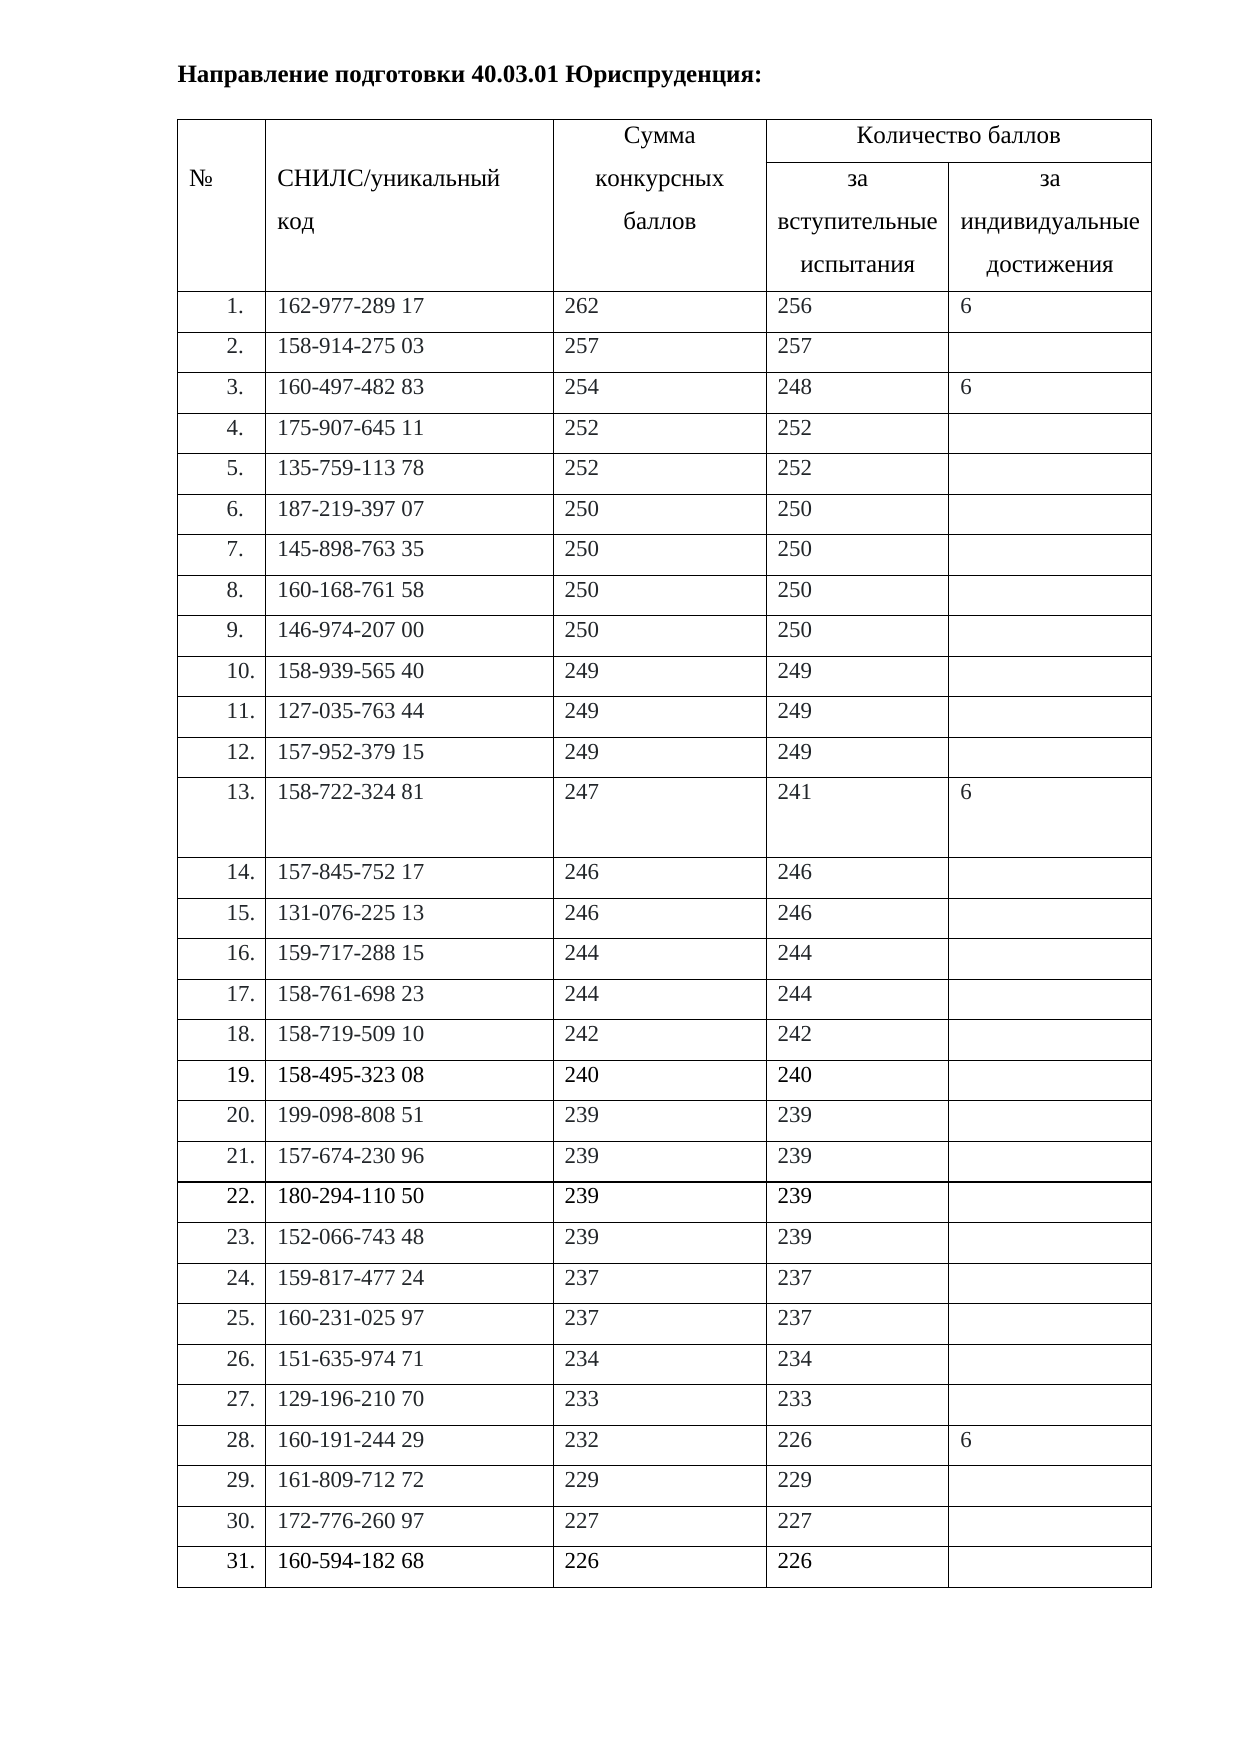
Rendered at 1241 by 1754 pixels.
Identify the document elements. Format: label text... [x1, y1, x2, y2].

table_cell [178, 1264, 265, 1303]
table_header № [178, 120, 265, 291]
table_cell 233 [554, 1385, 766, 1424]
table_cell 246 [554, 858, 766, 898]
table_cell 232 [554, 1426, 766, 1465]
table_cell 187-219-397 07 [266, 495, 553, 534]
table_cell 262 [554, 292, 766, 332]
table_cell 239 [767, 1142, 948, 1181]
table_cell 249 [767, 697, 948, 737]
table_cell 227 [554, 1507, 766, 1546]
table_cell 229 [554, 1466, 766, 1506]
table_cell 239 [767, 1223, 948, 1262]
table_cell 249 [554, 657, 766, 696]
table_cell [949, 939, 1151, 979]
table_cell [178, 1426, 265, 1465]
table_cell 254 [554, 373, 766, 413]
table_cell [178, 1061, 265, 1100]
table_cell 160-497-482 83 [266, 373, 553, 413]
table_cell [178, 657, 265, 696]
table_cell 158-722-324 81 [266, 778, 553, 857]
table_cell 160-231-025 97 [266, 1304, 553, 1343]
table_cell 250 [554, 616, 766, 656]
table_cell 249 [767, 657, 948, 696]
table_cell [949, 1304, 1151, 1343]
table_cell [949, 899, 1151, 938]
table_cell [178, 980, 265, 1019]
table_cell [178, 292, 265, 332]
table_cell 249 [767, 738, 948, 777]
table_cell [949, 980, 1151, 1019]
table_cell 146-974-207 00 [266, 616, 553, 656]
table_cell 152-066-743 48 [266, 1223, 553, 1262]
table_cell 226 [554, 1547, 766, 1587]
table_cell [178, 1020, 265, 1060]
table_cell 127-035-763 44 [266, 697, 553, 737]
table_cell [178, 1507, 265, 1546]
table_cell 252 [767, 454, 948, 494]
table_cell 158-761-698 23 [266, 980, 553, 1019]
table_cell [178, 1101, 265, 1141]
table_cell 157-845-752 17 [266, 858, 553, 898]
table_cell 226 [767, 1426, 948, 1465]
table_cell [178, 373, 265, 413]
table_cell [949, 535, 1151, 575]
table_cell [949, 1264, 1151, 1303]
table_cell [949, 495, 1151, 534]
table_cell 151-635-974 71 [266, 1345, 553, 1384]
table_cell [178, 414, 265, 453]
table_cell 157-674-230 96 [266, 1142, 553, 1181]
table_cell 250 [767, 535, 948, 575]
table_cell [178, 1547, 265, 1587]
table_cell 158-495-323 08 [266, 1061, 553, 1100]
table_cell [178, 454, 265, 494]
table_cell [949, 414, 1151, 453]
table_cell 246 [767, 858, 948, 898]
table_cell 239 [554, 1223, 766, 1262]
table_cell 226 [767, 1547, 948, 1587]
table_cell 239 [767, 1101, 948, 1141]
table_cell 240 [554, 1061, 766, 1100]
table_header Сумма конкурсных баллов [554, 120, 766, 291]
table_cell 242 [767, 1020, 948, 1060]
table_cell 158-719-509 10 [266, 1020, 553, 1060]
table_cell 239 [554, 1101, 766, 1141]
table_cell 244 [767, 980, 948, 1019]
table_cell [178, 1385, 265, 1424]
table_cell 237 [767, 1304, 948, 1343]
table_cell 6 [949, 778, 1151, 857]
table_cell [178, 939, 265, 979]
table_cell [178, 495, 265, 534]
table_cell 199-098-808 51 [266, 1101, 553, 1141]
table_cell за вступительные испытания [767, 163, 948, 291]
text Направление подготовки 40.03.01 Юриспруденция: [177, 59, 1152, 88]
table_cell [178, 1345, 265, 1384]
table_cell 244 [554, 980, 766, 1019]
table_cell [949, 333, 1151, 372]
table_cell [178, 1223, 265, 1262]
table_cell 250 [554, 535, 766, 575]
table_cell [949, 858, 1151, 898]
table_cell 160-191-244 29 [266, 1426, 553, 1465]
table_cell [178, 738, 265, 777]
table_cell 129-196-210 70 [266, 1385, 553, 1424]
table_cell 250 [767, 495, 948, 534]
table_cell 239 [554, 1142, 766, 1181]
table_cell 247 [554, 778, 766, 857]
table_cell 246 [767, 899, 948, 938]
table_cell [949, 616, 1151, 656]
table_cell [949, 1142, 1151, 1181]
table_cell [178, 778, 265, 857]
table_cell [949, 1385, 1151, 1424]
table_cell 131-076-225 13 [266, 899, 553, 938]
table_cell 237 [767, 1264, 948, 1303]
table_cell [949, 1183, 1151, 1222]
table_cell 244 [767, 939, 948, 979]
table_cell 6 [949, 373, 1151, 413]
table_cell 160-168-761 58 [266, 576, 553, 615]
table_cell [949, 1345, 1151, 1384]
table_cell 244 [554, 939, 766, 979]
table_cell [949, 1101, 1151, 1141]
table_cell [178, 333, 265, 372]
table_cell 233 [767, 1385, 948, 1424]
table_cell 252 [554, 414, 766, 453]
table_cell 246 [554, 899, 766, 938]
table_cell 158-914-275 03 [266, 333, 553, 372]
table_cell [178, 616, 265, 656]
table_cell [178, 858, 265, 898]
table_cell [949, 697, 1151, 737]
table_cell [949, 1547, 1151, 1587]
table_cell [178, 1304, 265, 1343]
table_cell [949, 576, 1151, 615]
table_cell 234 [554, 1345, 766, 1384]
table_cell 250 [767, 616, 948, 656]
table_cell 242 [554, 1020, 766, 1060]
table_cell 237 [554, 1304, 766, 1343]
table_cell 229 [767, 1466, 948, 1506]
table_cell 249 [554, 697, 766, 737]
table_cell 162-977-289 17 [266, 292, 553, 332]
table_cell [178, 1466, 265, 1506]
table_cell [178, 1183, 265, 1222]
table_cell 160-594-182 68 [266, 1547, 553, 1587]
table_cell 241 [767, 778, 948, 857]
table_cell 256 [767, 292, 948, 332]
table_cell 145-898-763 35 [266, 535, 553, 575]
table_cell [949, 1466, 1151, 1506]
table_cell [949, 454, 1151, 494]
table_cell [178, 576, 265, 615]
table_cell 161-809-712 72 [266, 1466, 553, 1506]
table_header СНИЛС/уникальный код [266, 120, 553, 291]
table_cell 227 [767, 1507, 948, 1546]
table_cell 257 [767, 333, 948, 372]
table_cell [178, 1142, 265, 1181]
table_cell [949, 657, 1151, 696]
table_cell [949, 1223, 1151, 1262]
table_cell 239 [554, 1183, 766, 1222]
table_cell 239 [767, 1183, 948, 1222]
table_cell 157-952-379 15 [266, 738, 553, 777]
table_cell [949, 1020, 1151, 1060]
table_cell 250 [554, 576, 766, 615]
table_cell 6 [949, 1426, 1151, 1465]
table_cell 252 [554, 454, 766, 494]
table_cell 172-776-260 97 [266, 1507, 553, 1546]
table_cell 248 [767, 373, 948, 413]
table_cell 240 [767, 1061, 948, 1100]
table_cell 257 [554, 333, 766, 372]
table_cell [178, 899, 265, 938]
table_cell 135-759-113 78 [266, 454, 553, 494]
table_cell 159-817-477 24 [266, 1264, 553, 1303]
table_cell 250 [554, 495, 766, 534]
table_cell 159-717-288 15 [266, 939, 553, 979]
table_cell 158-939-565 40 [266, 657, 553, 696]
table_cell 6 [949, 292, 1151, 332]
table_cell 234 [767, 1345, 948, 1384]
table_cell 180-294-110 50 [266, 1183, 553, 1222]
table_cell 250 [767, 576, 948, 615]
table_cell [178, 535, 265, 575]
table_cell 252 [767, 414, 948, 453]
table_cell [178, 697, 265, 737]
table_cell [949, 1507, 1151, 1546]
table_header Количество баллов [767, 120, 1151, 162]
table_cell 249 [554, 738, 766, 777]
table_cell [949, 738, 1151, 777]
table_cell 237 [554, 1264, 766, 1303]
table_cell 175-907-645 11 [266, 414, 553, 453]
table_cell [949, 1061, 1151, 1100]
table_cell за индивидуальные достижения [949, 163, 1151, 291]
